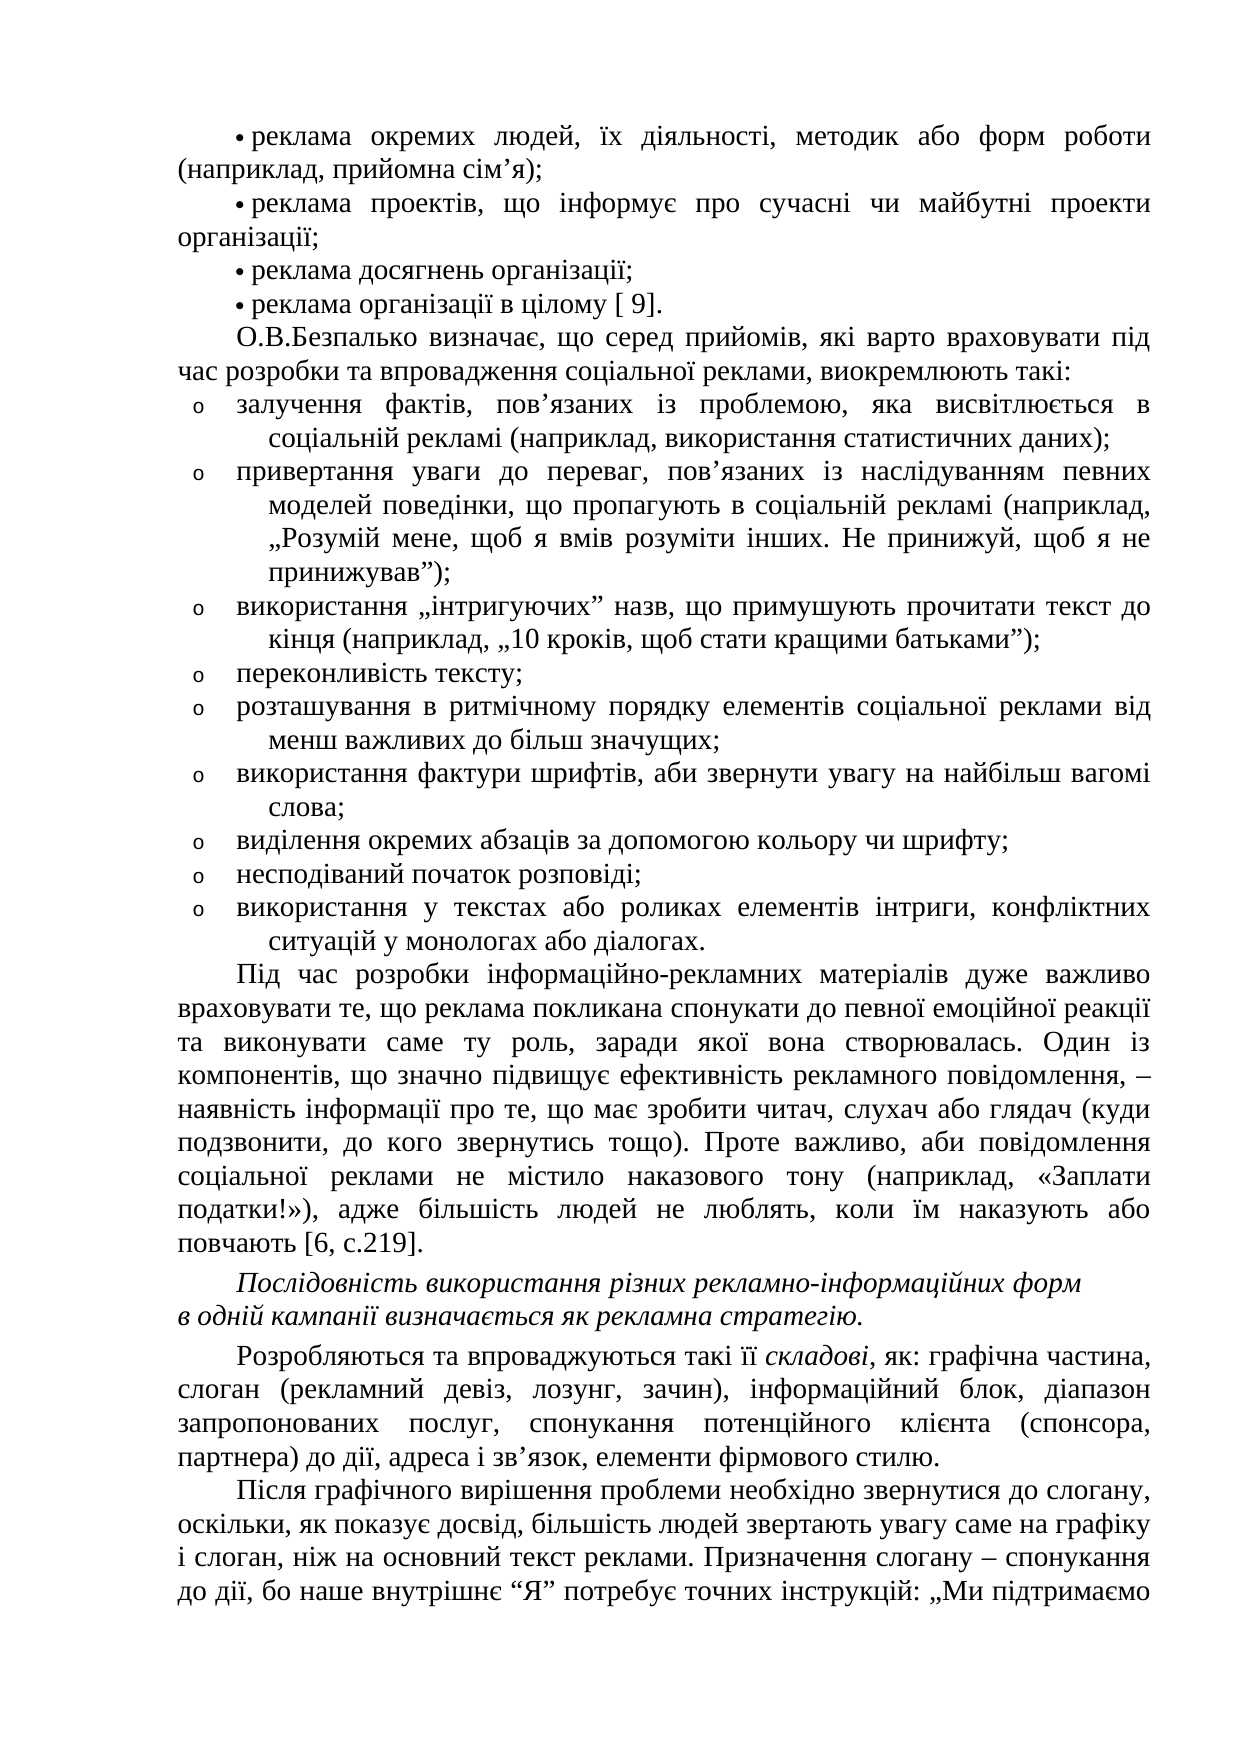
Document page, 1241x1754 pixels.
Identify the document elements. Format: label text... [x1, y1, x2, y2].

list використання фактури шрифтів, аби звернути увагу на найбільш вагомі слова; [192, 755, 1152, 822]
text Під час розробки інформаційно-рекламних матеріалів дуже важливо враховувати те, що реклама покликана спонукати до певної емоційної реакції та виконувати саме ту роль, заради якої вона створювалась. Один із компонентів, що значно підвищує ефективність рекламного повідомлення, – наявність інформації про те, що має зробити читач, слухач або глядач (куди подзвонити, до кого звернутись тощо). Проте важливо, аби повідомлення соціальної реклами не містило наказового тону (наприклад, «Заплати податки!»), адже більшість людей не люблять, коли їм наказують або повчають [6, с.219]. [177, 957, 1152, 1258]
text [177, 1472, 1152, 1606]
list несподіваний початок розповіді; [192, 856, 1152, 889]
text Розробляються та впроваджуються такі її складові, як: графічна частина, слоган (рекламний девіз, лозунг, зачин), інформаційний блок, діапазон запропонованих послуг, спонукання потенційного клієнта (спонсора, партнера) до дії, адреса і зв’язок, елементи фірмового стилю. [177, 1338, 1152, 1472]
table_header Послідовність використання різних рекламно-інформаційних форм в одній кампанії визначається як рекламна стратегію. [171, 1259, 1088, 1338]
list реклама досягнень організації; [177, 252, 1152, 286]
list використання „інтригуючих” назв, що примушують прочитати текст до кінця (наприклад, „10 кроків, щоб стати кращими батьками”); [192, 588, 1152, 655]
list розташування в ритмічному порядку елементів соціальної реклами від менш важливих до більш значущих; [192, 688, 1152, 755]
list привертання уваги до переваг, пов’язаних із наслідуванням певних моделей поведінки, що пропагують в соціальній рекламі (наприклад, „Розумій мене, щоб я вмів розуміти інших. Не принижуй, щоб я не принижував”); [192, 453, 1152, 588]
list реклама проектів, що інформує про сучасні чи майбутні проекти організації; [177, 185, 1152, 252]
list виділення окремих абзаців за допомогою кольору чи шрифту; [192, 822, 1152, 856]
list використання у текстах або роликах елементів інтриги, конфліктних ситуацій у монологах або діалогах. [192, 889, 1152, 957]
list реклама організації в цілому [ 9]. [177, 286, 1152, 319]
list переконливість тексту; [192, 655, 1152, 688]
list реклама окремих людей, їх діяльності, методик або форм роботи (наприклад, прийомна сім’я); [177, 118, 1152, 185]
text О.В.Безпалько визначає, що серед прийомів, які варто враховувати під час розробки та впровадження соціальної реклами, виокремлюють такі: [177, 319, 1152, 386]
list залучення фактів, пов’язаних із проблемою, яка висвітлюється в соціальній рекламі (наприклад, використання статистичних даних); [192, 386, 1152, 453]
